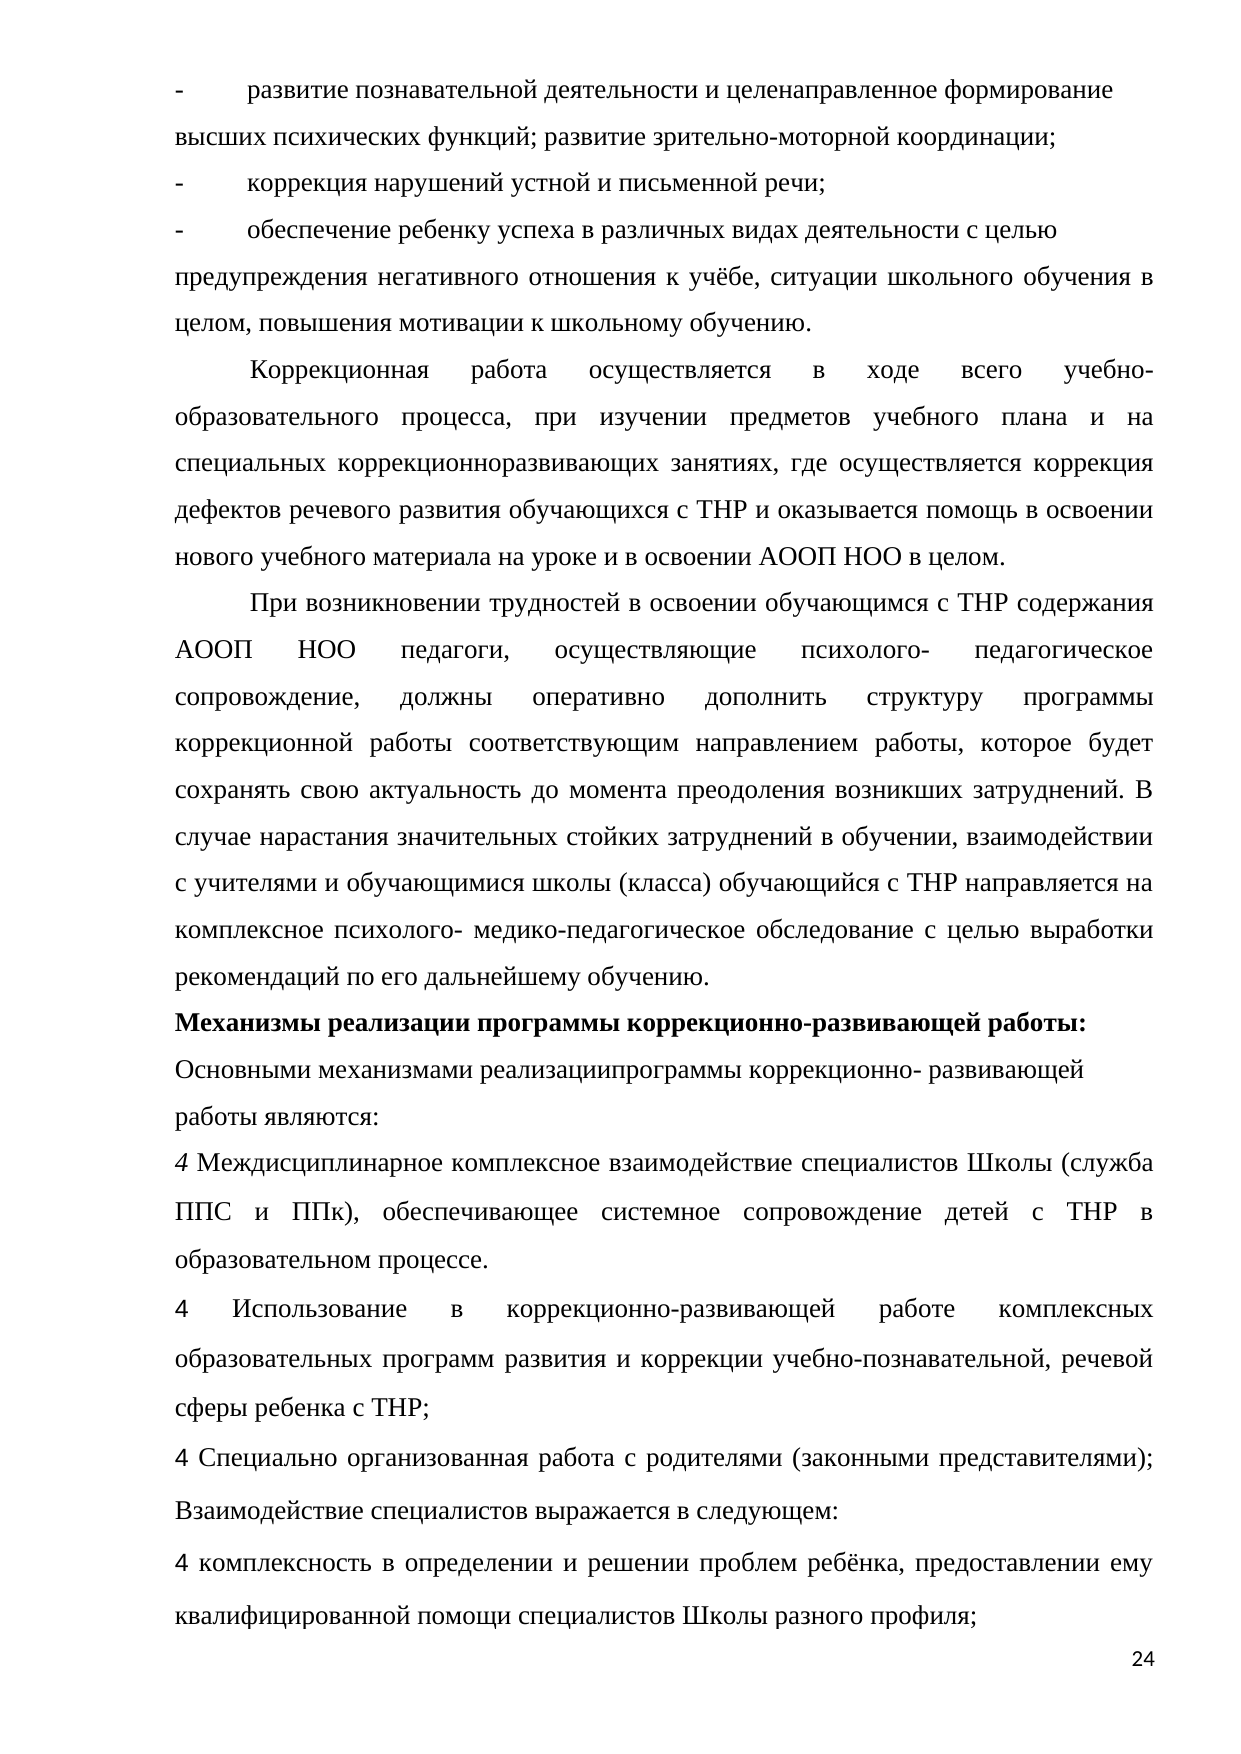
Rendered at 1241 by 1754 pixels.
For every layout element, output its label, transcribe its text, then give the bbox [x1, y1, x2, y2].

text Коррекционная работа осуществляется в ходе всего учебно- образовательного процесса, при изучении предметов учебного плана и на специальных коррекционноразвивающих занятиях, где осуществляется коррекция дефектов речевого развития обучающихся с ТНР и оказывается помощь в освоении нового учебного материала на уроке и в освоении АООП НОО в целом. [174, 353, 1154, 571]
text высших психических функций; развитие зрительно-моторной координации; [174, 120, 1154, 151]
list коррекция нарушений устной и письменной речи; [174, 166, 1154, 197]
text 4 Междисциплинарное комплексное взаимодействие специалистов Школы (служба ППС и ППк), обеспечивающее системное сопровождение детей с ТНР в образовательном процессе. [174, 1146, 1154, 1274]
text 4 Специально организованная работа с родителями (законными представителями); Взаимодействие специалистов выражается в следующем: [174, 1441, 1154, 1525]
text 24 [174, 1644, 1154, 1667]
text При возникновении трудностей в освоении обучающимся с ТНР содержания АООП НОО педагоги, осуществляющие психолого- педагогическое сопровождение, должны оперативно дополнить структуру программы коррекционной работы соответствующим направлением работы, которое будет сохранять свою актуальность до момента преодоления возникших затруднений. В случае нарастания значительных стойких затруднений в обучении, взаимодействии с учителями и обучающимися школы (класса) обучающийся с ТНР направляется на комплексное психолого- медико-педагогическое обследование с целью выработки рекомендаций по его дальнейшему обучению. [174, 586, 1154, 991]
text 4 Использование в коррекционно-развивающей работе комплексных образовательных программ развития и коррекции учебно-познавательной, речевой сферы ребенка с ТНР; [174, 1292, 1154, 1423]
text предупреждения негативного отношения к учёбе, ситуации школьного обучения в целом, повышения мотивации к школьному обучению. [174, 260, 1154, 337]
list развитие познавательной деятельности и целенаправленное формирование [174, 73, 1154, 104]
text Механизмы реализации программы коррекционно-развивающей работы: Основными механизмами реализациипрограммы коррекционно- развивающей работы являются: [174, 1006, 1154, 1131]
list обеспечение ребенку успеха в различных видах деятельности с целью [174, 213, 1154, 244]
text 4 комплексность в определении и решении проблем ребёнка, предоставлении ему квалифицированной помощи специалистов Школы разного профиля; [174, 1547, 1154, 1629]
